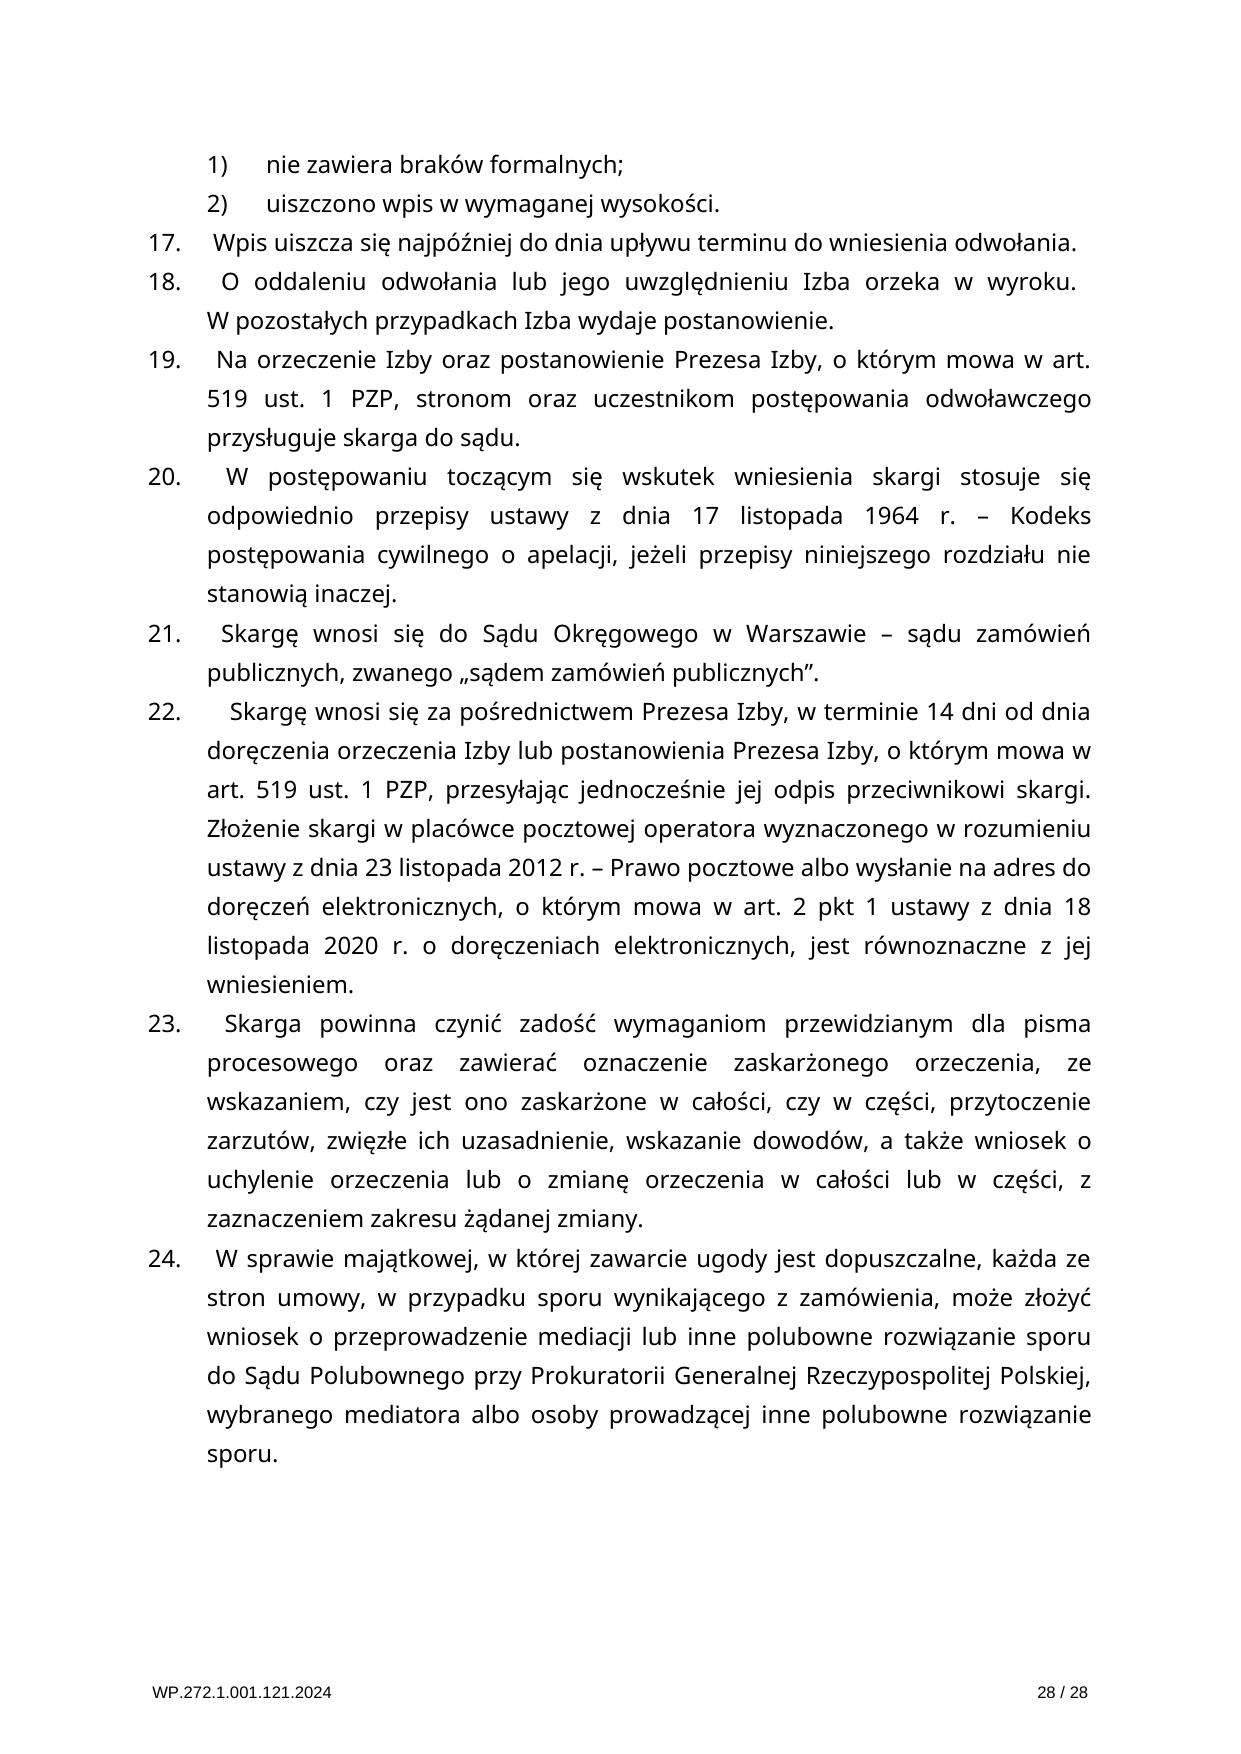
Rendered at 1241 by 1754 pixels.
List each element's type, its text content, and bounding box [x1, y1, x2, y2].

list Skargę wnosi się do Sądu Okręgowego w Warszawie – sądu zamówień publicznych, zwanego „sądem zamówień publicznych”. [148, 616, 1093, 688]
list O oddaleniu odwołania lub jego uwzględnieniu Izba orzeka w wyroku. W pozostałych przypadkach Izba wydaje postanowienie. [148, 265, 1093, 336]
list W sprawie majątkowej, w której zawarcie ugody jest dopuszczalne, każda ze stron umowy, w przypadku sporu wynikającego z zamówienia, może złożyć wniosek o przeprowadzenie mediacji lub inne polubowne rozwiązanie sporu do Sądu Polubownego przy Prokuratorii Generalnej Rzeczypospolitej Polskiej, wybranego mediatora albo osoby prowadzącej inne polubowne rozwiązanie sporu. [148, 1241, 1093, 1469]
list uiszczono wpis w wymaganej wysokości. [207, 187, 1093, 219]
list Skargę wnosi się za pośrednictwem Prezesa Izby, w terminie 14 dni od dnia doręczenia orzeczenia Izby lub postanowienia Prezesa Izby, o którym mowa w art. 519 ust. 1 PZP, przesyłając jednocześnie jej odpis przeciwnikowi skargi. Złożenie skargi w placówce pocztowej operatora wyznaczonego w rozumieniu ustawy z dnia 23 listopada 2012 r. – Prawo pocztowe albo wysłanie na adres do doręczeń elektronicznych, o którym mowa w art. 2 pkt 1 ustawy z dnia 18 listopada 2020 r. o doręczeniach elektronicznych, jest równoznaczne z jej wniesieniem. [148, 694, 1093, 1001]
list Skarga powinna czynić zadość wymaganiom przewidzianym dla pisma procesowego oraz zawierać oznaczenie zaskarżonego orzeczenia, ze wskazaniem, czy jest ono zaskarżone w całości, czy w części, przytoczenie zarzutów, zwięzłe ich uzasadnienie, wskazanie dowodów, a także wniosek o uchylenie orzeczenia lub o zmianę orzeczenia w całości lub w części, z zaznaczeniem zakresu żądanej zmiany. [148, 1007, 1093, 1235]
list Na orzeczenie Izby oraz postanowienie Prezesa Izby, o którym mowa w art. 519 ust. 1 PZP, stronom oraz uczestnikom postępowania odwoławczego przysługuje skarga do sądu. [148, 343, 1093, 454]
list W postępowaniu toczącym się wskutek wniesienia skargi stosuje się odpowiednio przepisy ustawy z dnia 17 listopada 1964 r. – Kodeks postępowania cywilnego o apelacji, jeżeli przepisy niniejszego rozdziału nie stanowią inaczej. [148, 460, 1093, 610]
list Wpis uiszcza się najpóźniej do dnia upływu terminu do wniesienia odwołania. [148, 226, 1093, 258]
list nie zawiera braków formalnych; [207, 148, 1093, 180]
